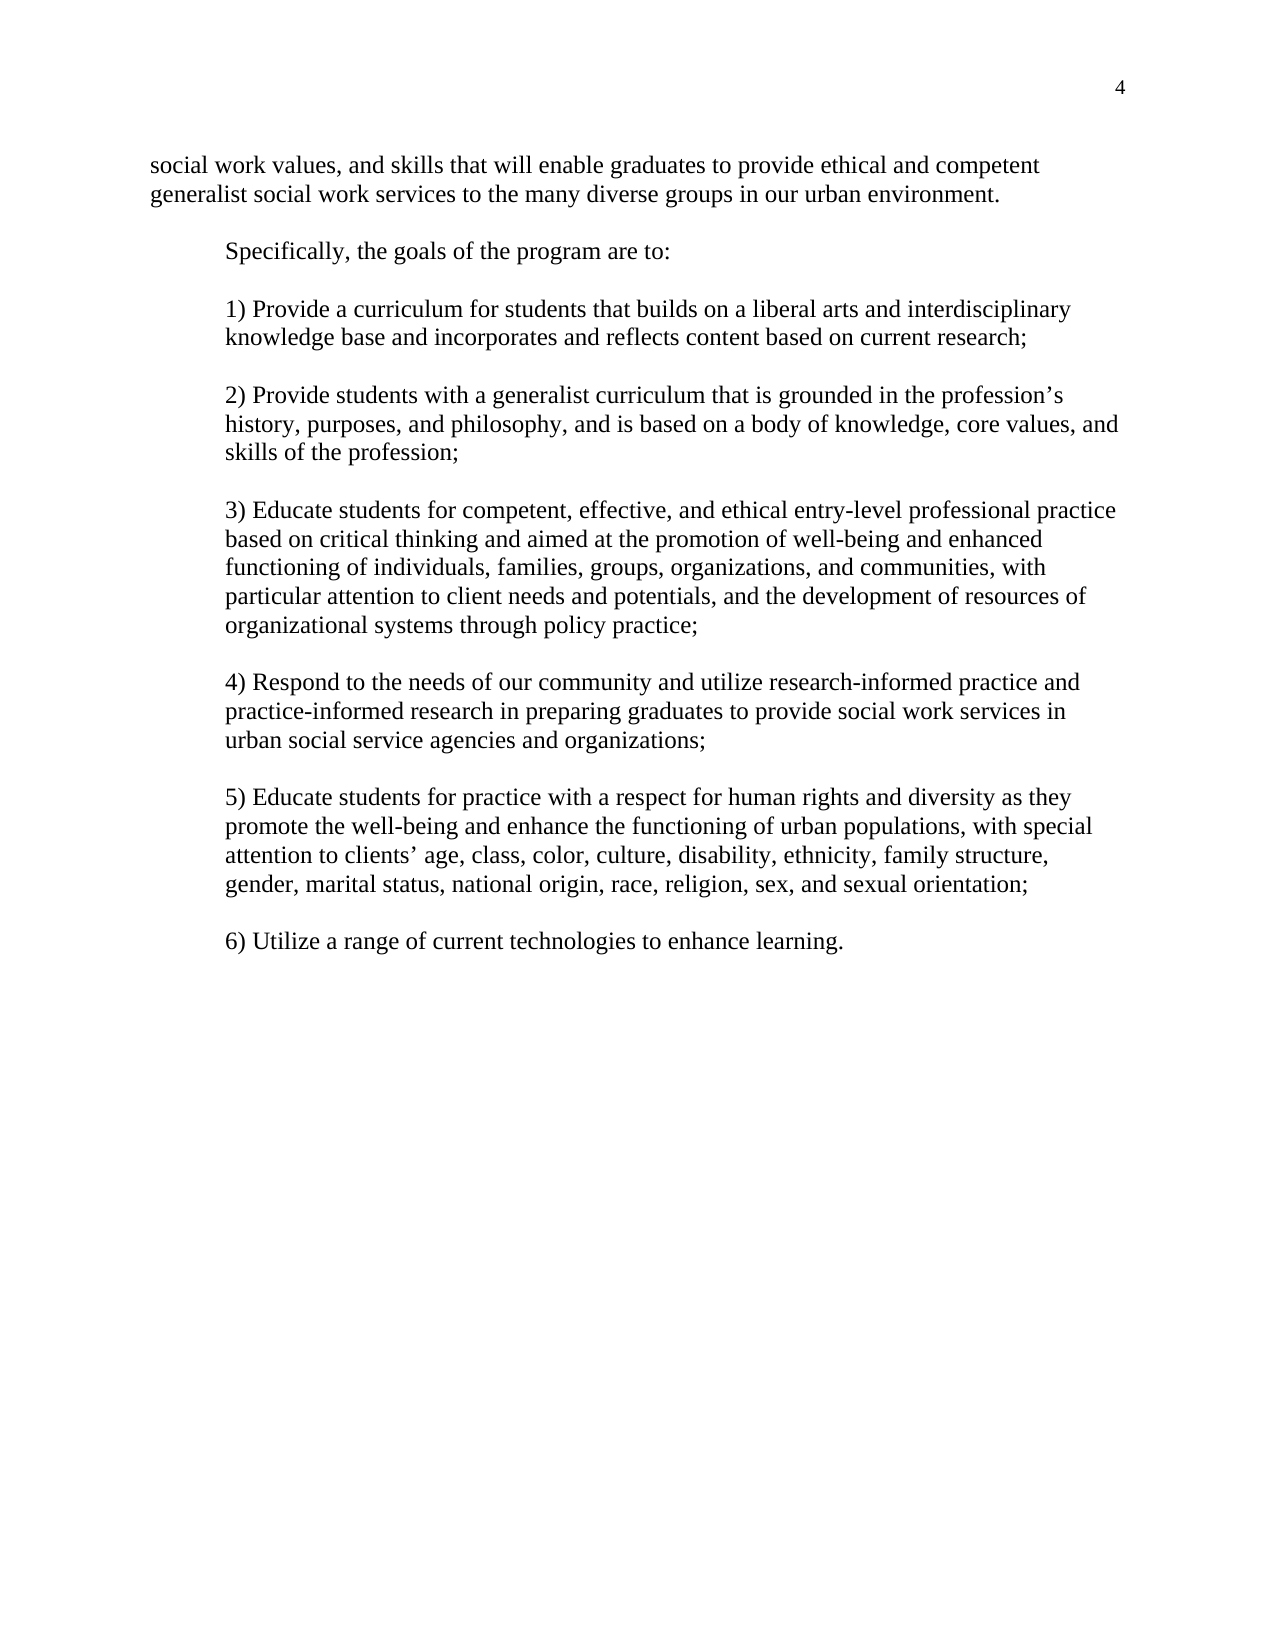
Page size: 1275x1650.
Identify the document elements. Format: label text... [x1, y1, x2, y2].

text 3) Educate students for competent, effective, and ethical entry-level professional practice based on critical thinking and aimed at the promotion of well-being and enhanced functioning of individuals, families, groups, organizations, and communities, with particular attention to client needs and potentials, and the development of resources of organizational systems through policy practice; [225, 495, 1125, 639]
text 1) Provide a curriculum for students that builds on a liberal arts and interdisciplinary knowledge base and incorporates and reflects content based on current research; [225, 294, 1125, 351]
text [150, 150, 1125, 207]
text 2) Provide students with a generalist curriculum that is grounded in the profession’s history, purposes, and philosophy, and is based on a body of knowledge, core values, and skills of the profession; [225, 380, 1125, 466]
text Specifically, the goals of the program are to: [150, 236, 1125, 265]
text 6) Utilize a range of current technologies to enhance learning. [150, 926, 1125, 955]
text 4) Respond to the needs of our community and utilize research-informed practice and practice-informed research in preparing graduates to provide social work services in urban social service agencies and organizations; [225, 667, 1125, 754]
text 5) Educate students for practice with a respect for human rights and diversity as they promote the well-being and enhance the functioning of urban populations, with special attention to clients’ age, class, color, culture, disability, ethnicity, family structure, gender, marital status, national origin, race, religion, sex, and sexual orientation; [225, 782, 1125, 897]
